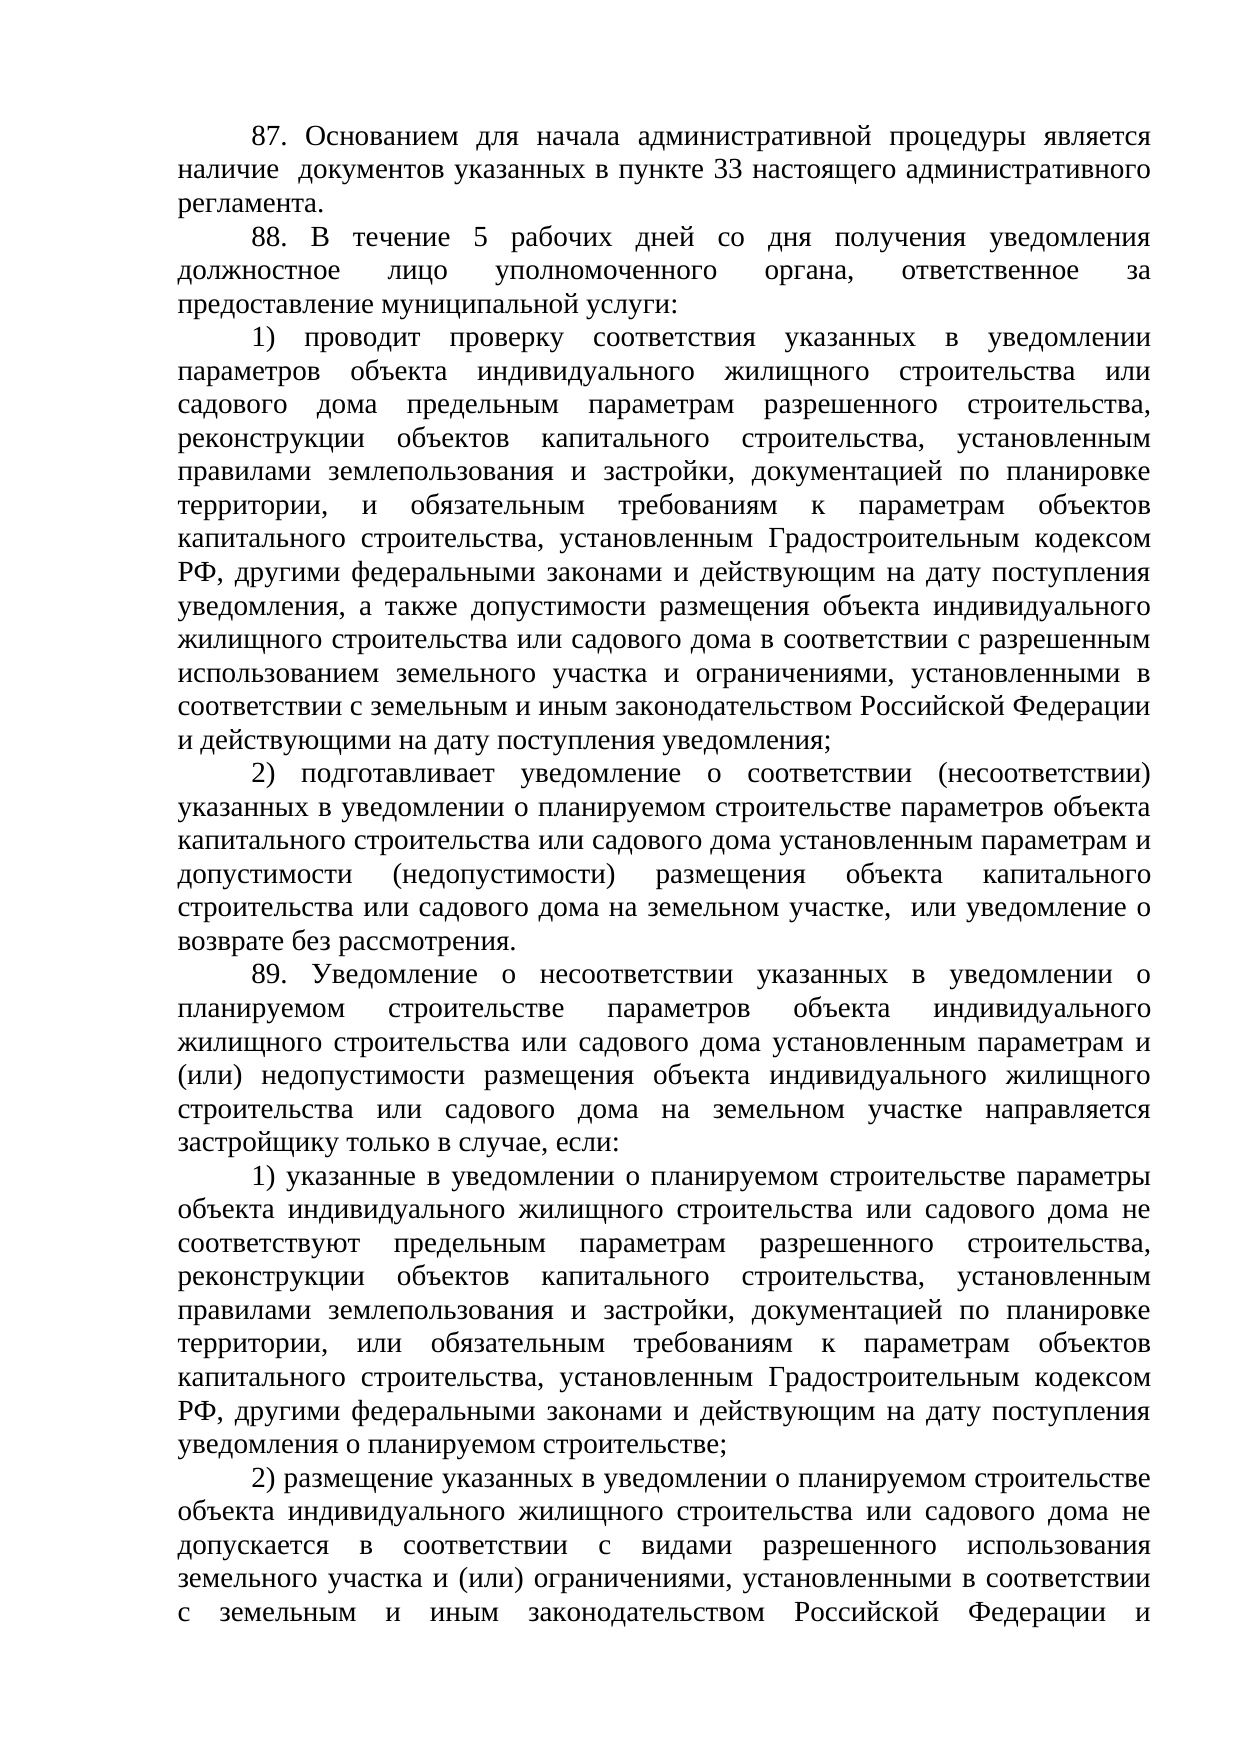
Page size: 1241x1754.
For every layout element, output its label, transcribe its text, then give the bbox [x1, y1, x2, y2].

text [177, 1460, 1152, 1627]
text 1) проводит проверку соответствия указанных в уведомлении параметров объекта индивидуального жилищного строительства или садового дома предельным параметрам разрешенного строительства, реконструкции объектов капитального строительства, установленным правилами землепользования и застройки, документацией по планировке территории, и обязательным требованиям к параметрам объектов капитального строительства, установленным Градостроительным кодексом РФ, другими федеральными законами и действующим на дату поступления уведомления, а также допустимости размещения объекта индивидуального жилищного строительства или садового дома в соответствии с разрешенным использованием земельного участка и ограничениями, установленными в соответствии с земельным и иным законодательством Российской Федерации и действующими на дату поступления уведомления; [177, 319, 1152, 755]
text 88. В течение 5 рабочих дней со дня получения уведомления должностное лицо уполномоченного органа, ответственное за предоставление муниципальной услуги: [177, 219, 1152, 319]
text 1) указанные в уведомлении о планируемом строительстве параметры объекта индивидуального жилищного строительства или садового дома не соответствуют предельным параметрам разрешенного строительства, реконструкции объектов капитального строительства, установленным правилами землепользования и застройки, документацией по планировке территории, или обязательным требованиям к параметрам объектов капитального строительства, установленным Градостроительным кодексом РФ, другими федеральными законами и действующим на дату поступления уведомления о планируемом строительстве; [177, 1158, 1152, 1460]
text 89. Уведомление о несоответствии указанных в уведомлении о планируемом строительстве параметров объекта индивидуального жилищного строительства или садового дома установленным параметрам и (или) недопустимости размещения объекта индивидуального жилищного строительства или садового дома на земельном участке направляется застройщику только в случае, если: [177, 957, 1152, 1158]
text 2) подготавливает уведомление о соответствии (несоответствии) указанных в уведомлении о планируемом строительстве параметров объекта капитального строительства или садового дома установленным параметрам и допустимости (недопустимости) размещения объекта капитального строительства или садового дома на земельном участке, или уведомление о возврате без рассмотрения. [177, 755, 1152, 957]
text 87. Основанием для начала административной процедуры является наличие документов указанных в пункте 33 настоящего административного регламента. [177, 118, 1152, 219]
